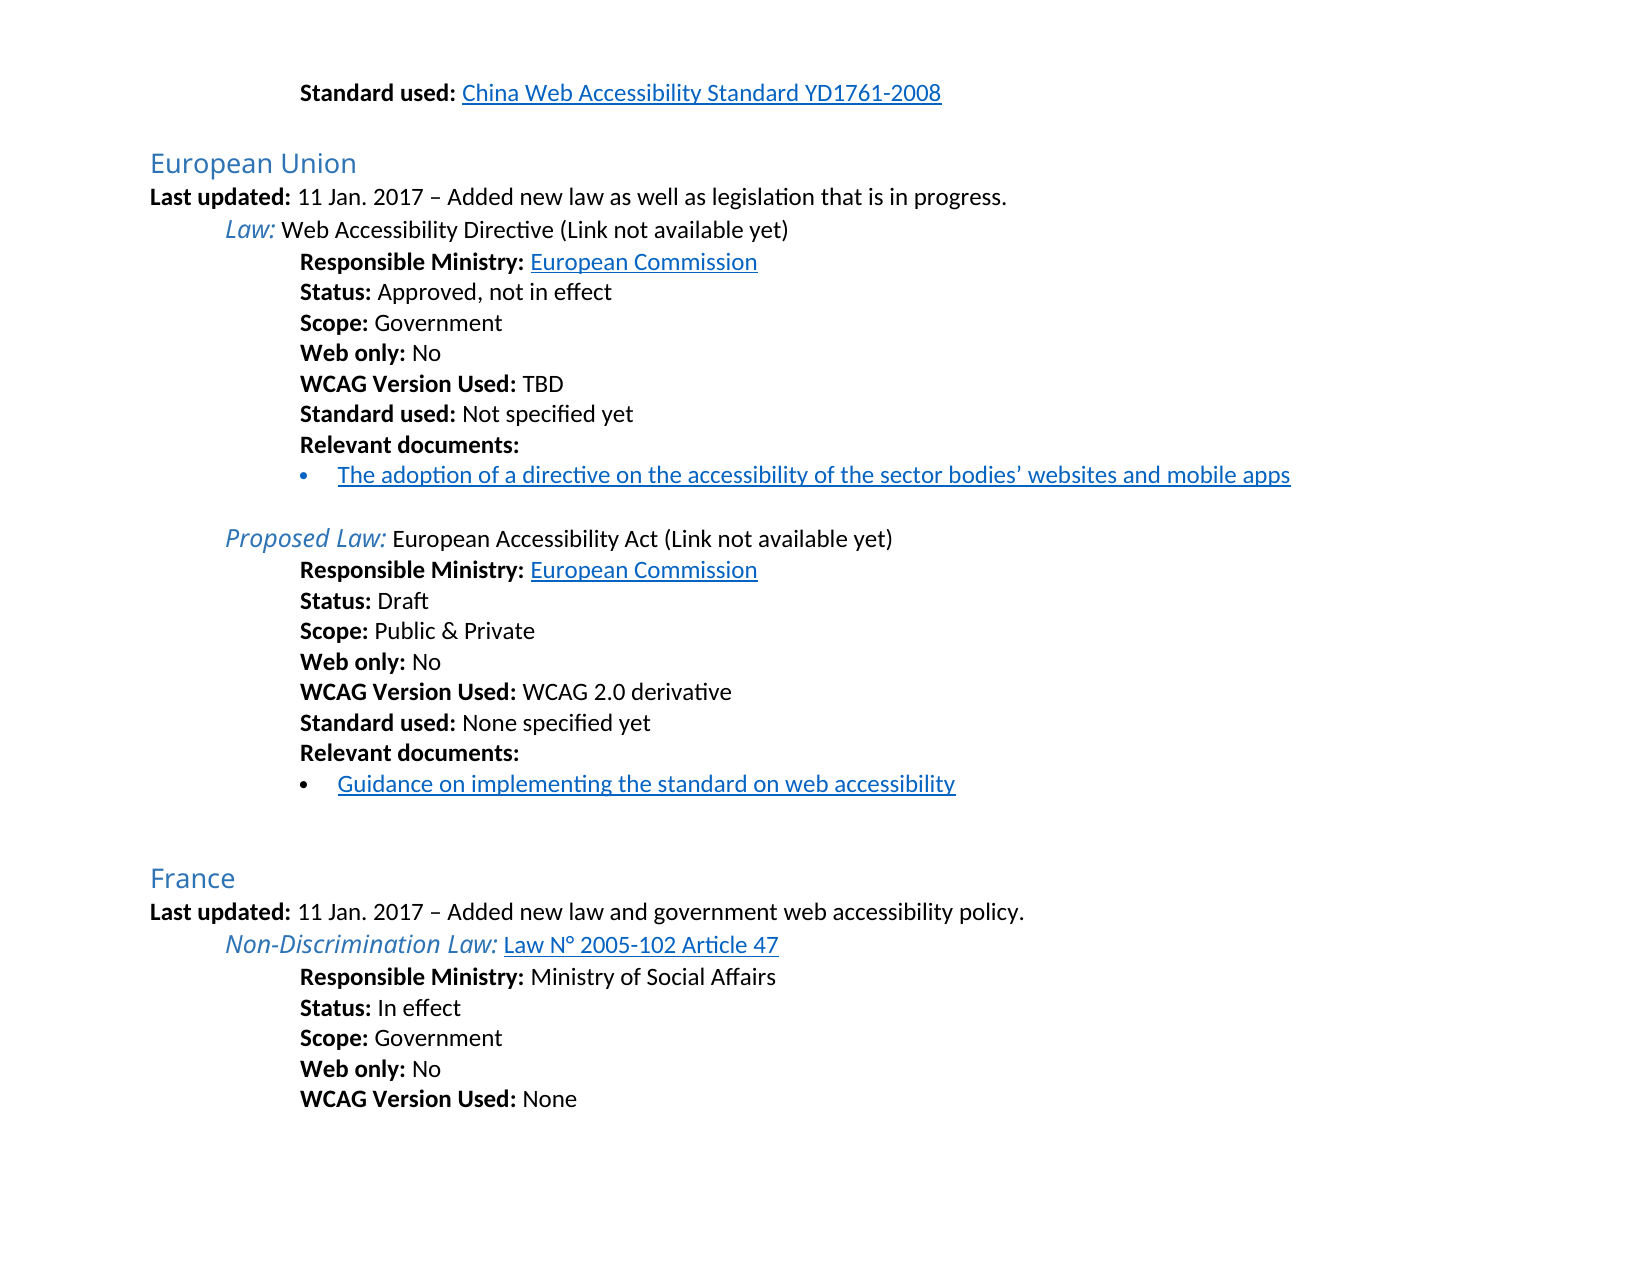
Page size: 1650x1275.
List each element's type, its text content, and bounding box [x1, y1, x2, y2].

list Relevant documents: [300, 429, 1500, 459]
text Scope: Public & Private [300, 616, 1500, 646]
text Non-Discrimination Law: Law N° 2005-102 Article 47 [150, 927, 1500, 961]
list The adoption of a directive on the accessibility of the sector bodies’ websites and mobile apps [300, 459, 1500, 490]
text Law: Web Accessibility Directive (Link not available yet) [225, 212, 1500, 246]
text Web only: No [300, 646, 1500, 677]
text Standard used: China Web Accessibility Standard YD1761-2008 [300, 77, 1500, 107]
text Scope: Government [300, 1022, 1500, 1053]
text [300, 961, 1500, 992]
text Responsible Ministry: European Commission [300, 246, 1500, 276]
subtitle European Union [150, 144, 1500, 181]
text Last updated: 11 Jan. 2017 – Added new law and government web accessibility policy. [150, 897, 1500, 927]
subtitle France [150, 860, 1500, 897]
text Status: In effect [300, 992, 1500, 1022]
text Status: Approved, not in effect [300, 276, 1500, 307]
text Web only: No [300, 1053, 1500, 1083]
text WCAG Version Used: WCAG 2.0 derivative [300, 677, 1500, 707]
text Responsible Ministry: European Commission [300, 554, 1500, 585]
list Guidance on implementing the standard on web accessibility [300, 768, 1500, 799]
text Scope: Government [300, 307, 1500, 337]
list Relevant documents: [300, 738, 1500, 768]
text Status: Draft [300, 585, 1500, 616]
text WCAG Version Used: None [300, 1083, 1500, 1114]
text Web only: No [300, 337, 1500, 368]
text Standard used: None specified yet [300, 707, 1500, 738]
text Proposed Law: European Accessibility Act (Link not available yet) [225, 520, 1500, 554]
text Last updated: 11 Jan. 2017 – Added new law as well as legislation that is in progress. [150, 181, 1500, 212]
text Standard used: Not specified yet [300, 398, 1500, 429]
text WCAG Version Used: TBD [300, 368, 1500, 398]
